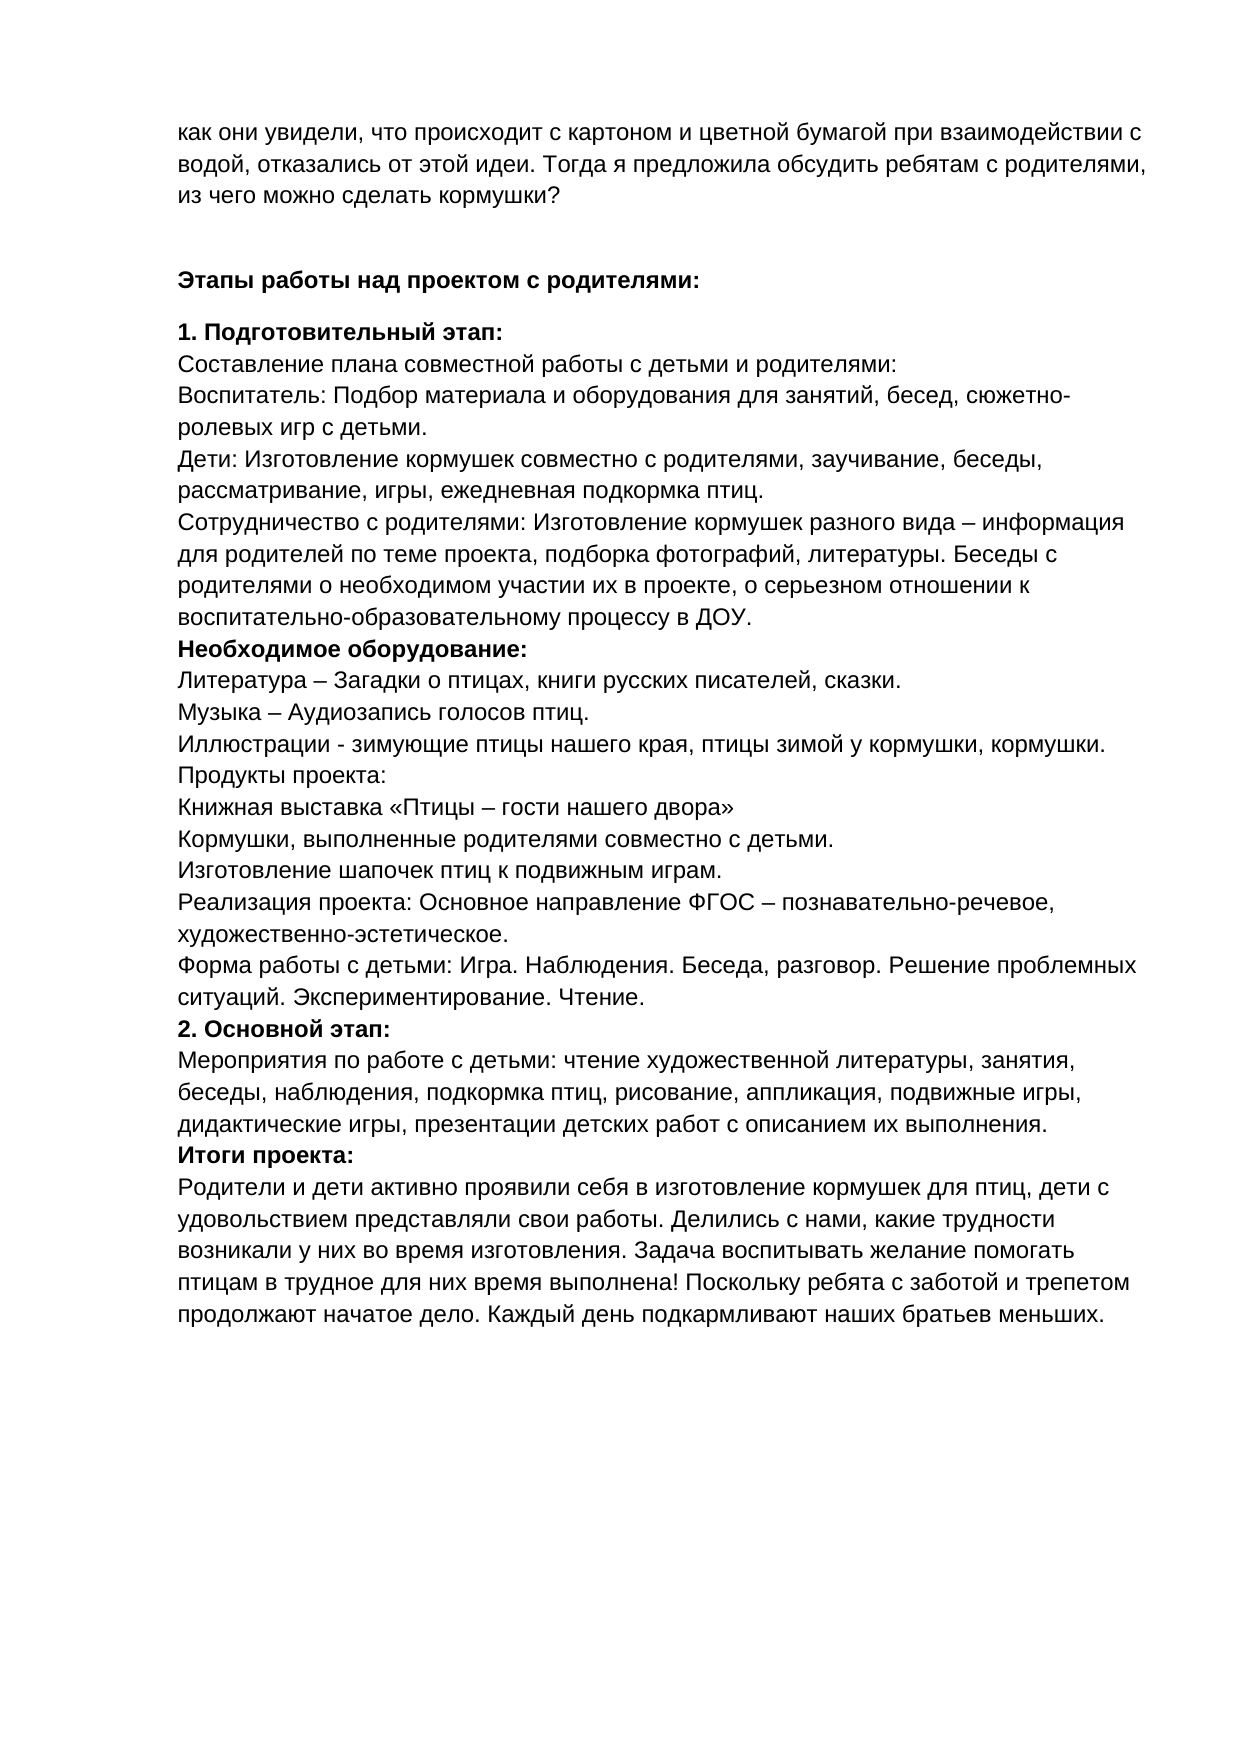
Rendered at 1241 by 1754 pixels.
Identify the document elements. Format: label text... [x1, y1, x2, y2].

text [177, 118, 1152, 209]
text Этапы работы над проектом с родителями: [177, 234, 1152, 293]
text 1. Подготовительный этап: Составление плана совместной работы с детьми и родителями: Воспитатель: Подбор материала и оборудования для занятий, бесед, сюжетно-ролевых игр с детьми. Дети: Изготовление кормушек совместно с родителями, заучивание, беседы, рассматривание, игры, ежедневная подкормка птиц. Сотрудничество с родителями: Изготовление кормушек разного вида – информация для родителей по теме проекта, подборка фотографий, литературы. Беседы с родителями о необходимом участии их в проекте, о серьезном отношении к воспитательно-образовательному процессу в ДОУ. Необходимое оборудование: Литература – Загадки о птицах, книги русских писателей, сказки. Музыка – Аудиозапись голосов птиц. Иллюстрации - зимующие птицы нашего края, птицы зимой у кормушки, кормушки. Продукты проекта: Книжная выставка «Птицы – гости нашего двора» Кормушки, выполненные родителями совместно с детьми. Изготовление шапочек птиц к подвижным играм. Реализация проекта: Основное направление ФГОС – познавательно-речевое, художественно-эстетическое. Форма работы с детьми: Игра. Наблюдения. Беседа, разговор. Решение проблемных ситуаций. Экспериментирование. Чтение. 2. Основной этап: Мероприятия по работе с детьми: чтение художественной литературы, занятия, беседы, наблюдения, подкормка птиц, рисование, аппликация, подвижные игры, дидактические игры, презентации детских работ с описанием их выполнения. Итоги проекта: Родители и дети активно проявили себя в изготовление кормушек для птиц, дети с удовольствием представляли свои работы. Делились с нами, какие трудности возникали у них во время изготовления. Задача воспитывать желание помогать птицам в трудное для них время выполнена! Поскольку ребята с заботой и трепетом продолжают начатое дело. Каждый день подкармливают наших братьев меньших. [177, 318, 1152, 1327]
